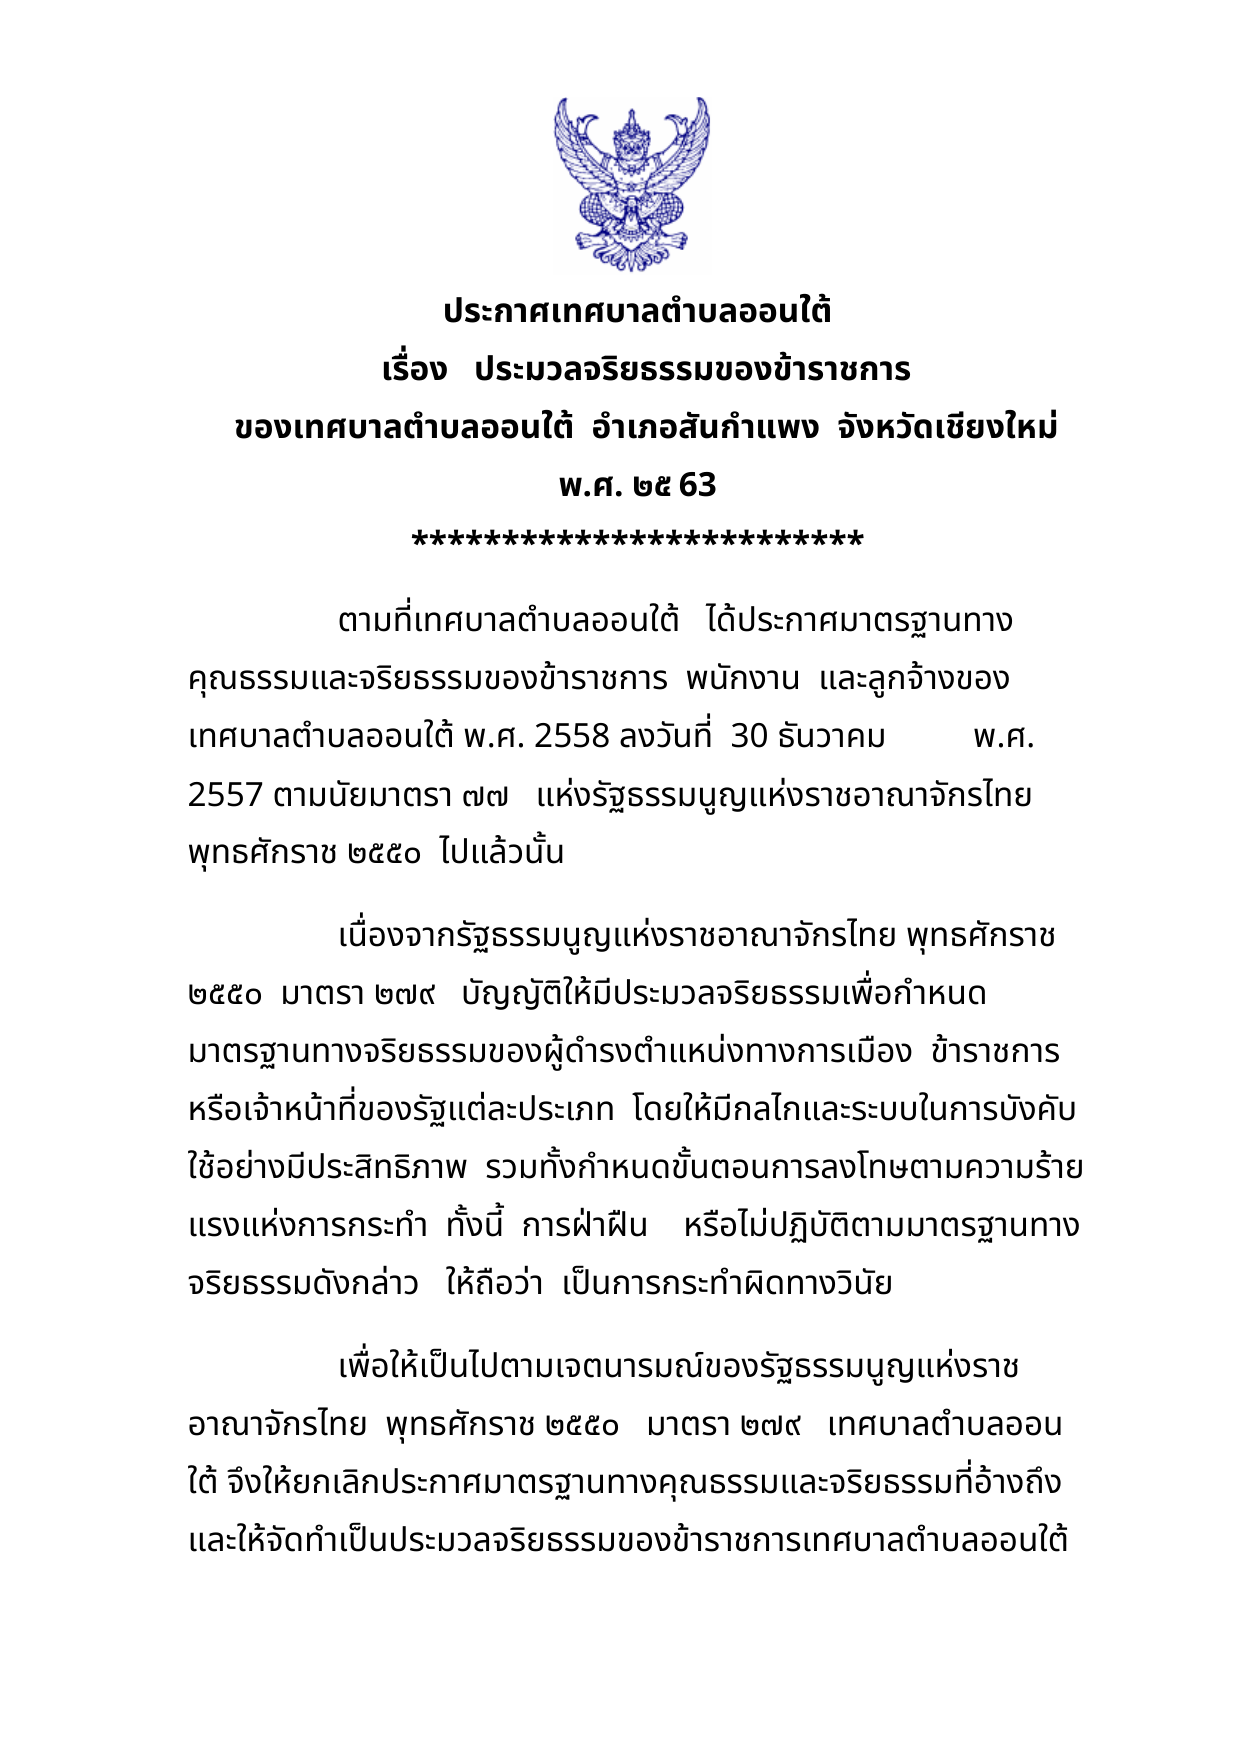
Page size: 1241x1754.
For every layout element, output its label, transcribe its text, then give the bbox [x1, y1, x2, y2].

text ประกาศเทศบาลตำบลออนใต้ [187, 287, 1087, 338]
text ************************* [187, 519, 1087, 565]
text เรื่อง ประมวลจริยธรรมของข้าราชการ [187, 345, 1087, 396]
text ของเทศบาลตำบลออนใต้ อำเภอสันกำแพง จังหวัดเชียงใหม่ [187, 403, 1087, 454]
text เนื่องจากรัฐธรรมนูญแห่งราชอาณาจักรไทย พุทธศักราช ๒๕๕๐ มาตรา ๒๗๙ บัญญัติให้มีประมวลจริยธรรมเพื่อกำหนดมาตรฐานทางจริยธรรมของผู้ดำรงตำแหน่งทางการเมือง ข้าราชการ หรือเจ้าหน้าที่ของรัฐแต่ละประเภท โดยให้มีกลไกและระบบในการบังคับใช้อย่างมีประสิทธิภาพ รวมทั้งกำหนดขั้นตอนการลงโทษตามความร้ายแรงแห่งการกระทำ ทั้งนี้ การฝ่าฝืน หรือไม่ปฏิบัติตามมาตรฐานทางจริยธรรมดังกล่าว ให้ถือว่า เป็นการกระทำผิดทางวินัย [187, 911, 1087, 1309]
text พ.ศ. ๒๕63 [187, 461, 1087, 512]
text ตามที่เทศบาลตำบลออนใต้ ได้ประกาศมาตรฐานทางคุณธรรมและจริยธรรมของข้าราชการ พนักงาน และลูกจ้างของเทศบาลตำบลออนใต้ พ.ศ. 2558 ลงวันที่ 30 ธันวาคม พ.ศ. 2557 ตามนัยมาตรา ๗๗ แห่งรัฐธรรมนูญแห่งราชอาณาจักรไทย พุทธศักราช ๒๕๕๐ ไปแล้วนั้น [187, 596, 1087, 879]
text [187, 1342, 1087, 1566]
